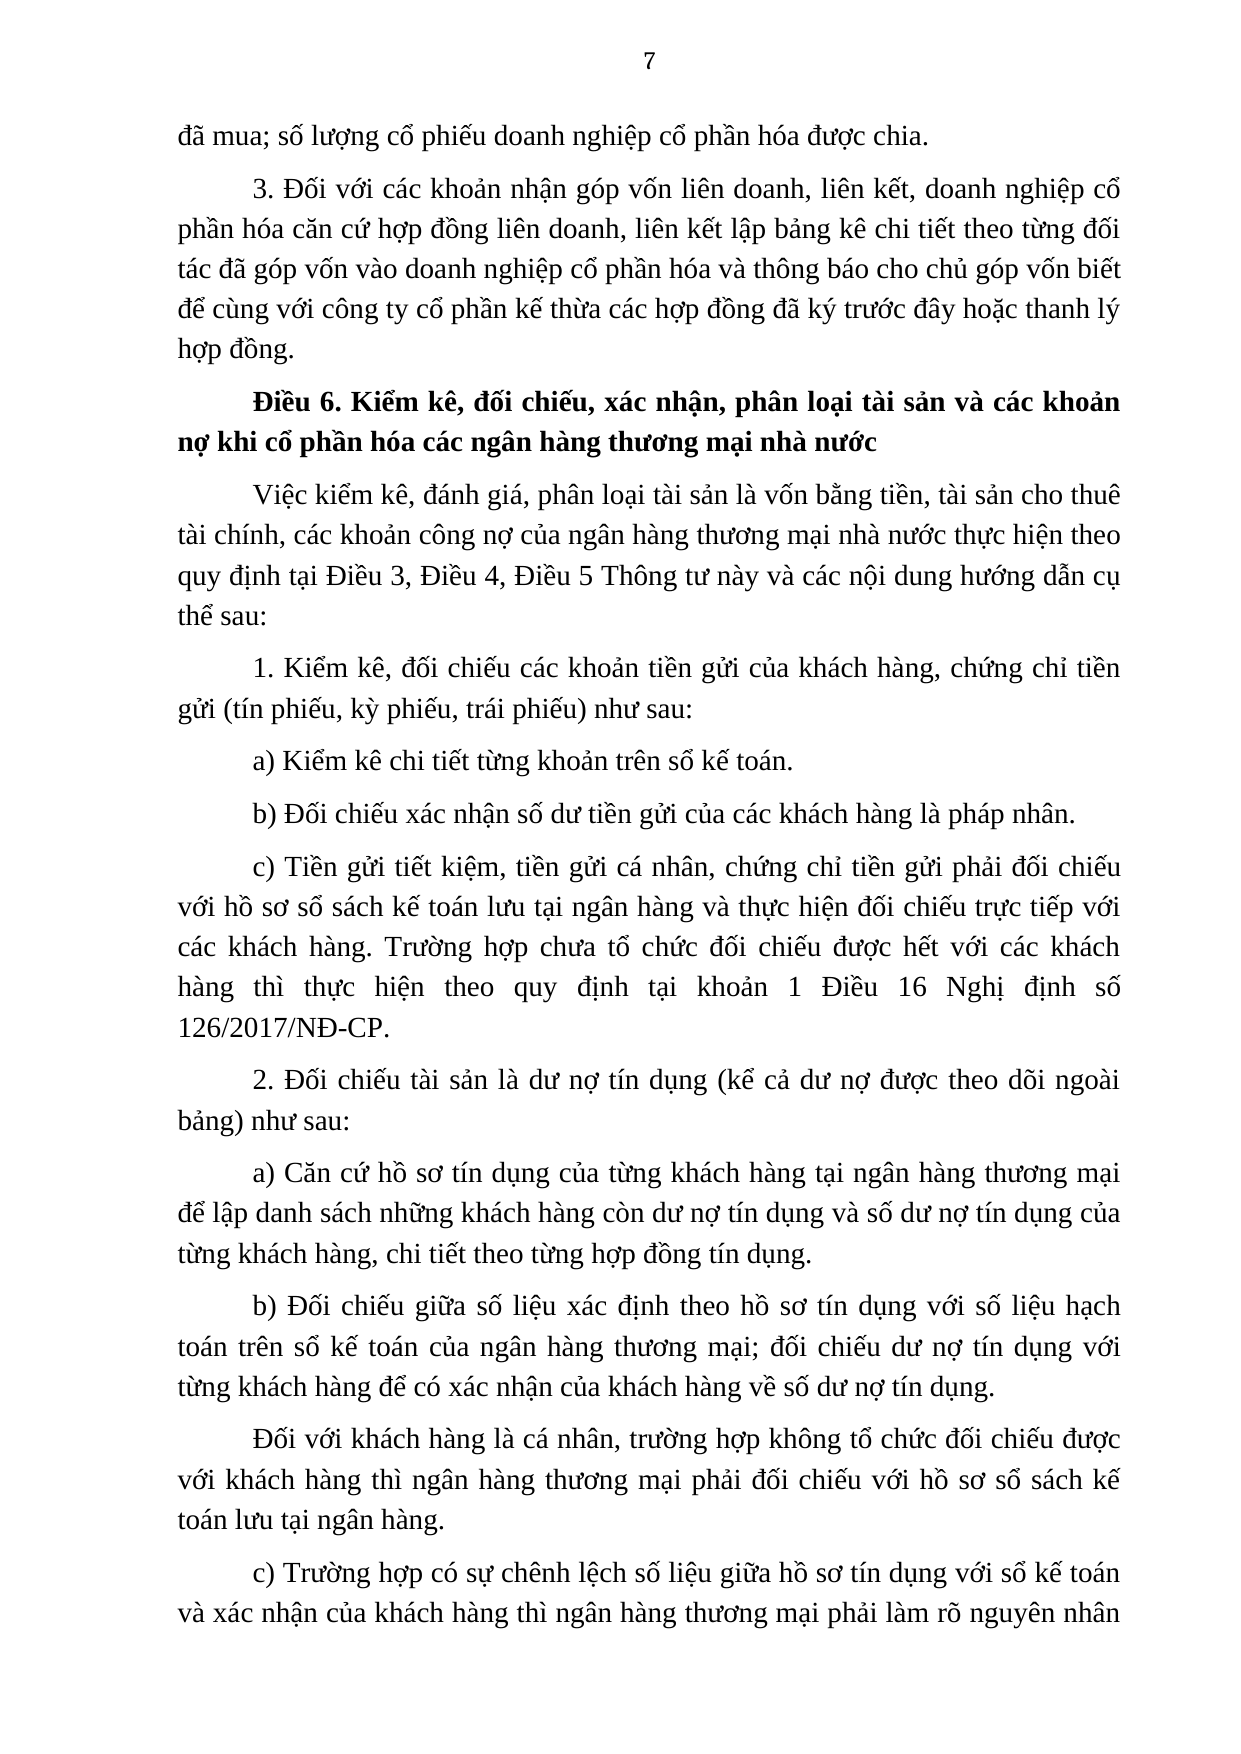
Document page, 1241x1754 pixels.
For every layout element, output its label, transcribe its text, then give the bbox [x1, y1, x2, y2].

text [177, 118, 1122, 152]
text a) Căn cứ hồ sơ tín dụng của từng khách hàng tại ngân hàng thương mại để lập danh sách những khách hàng còn dư nợ tín dụng và số dư nợ tín dụng của từng khách hàng, chi tiết theo từng hợp đồng tín dụng. [177, 1155, 1122, 1269]
text b) Đối chiếu xác nhận số dư tiền gửi của các khách hàng là pháp nhân. [177, 796, 1122, 830]
text b) Đối chiếu giữa số liệu xác định theo hồ sơ tín dụng với số liệu hạch toán trên sổ kế toán của ngân hàng thương mại; đối chiếu dư nợ tín dụng với từng khách hàng để có xác nhận của khách hàng về số dư nợ tín dụng. [177, 1288, 1122, 1402]
text Việc kiểm kê, đánh giá, phân loại tài sản là vốn bằng tiền, tài sản cho thuê tài chính, các khoản công nợ của ngân hàng thương mại nhà nước thực hiện theo quy định tại Điều 3, Điều 4, Điều 5 Thông tư này và các nội dung hướng dẫn cụ thể sau: [177, 477, 1122, 631]
text Đối với khách hàng là cá nhân, trường hợp không tổ chức đối chiếu được với khách hàng thì ngân hàng thương mại phải đối chiếu với hồ sơ sổ sách kế toán lưu tại ngân hàng. [177, 1422, 1122, 1536]
text Điều 6. Kiểm kê, đối chiếu, xác nhận, phân loại tài sản và các khoản nợ khi cổ phần hóa các ngân hàng thương mại nhà nước [177, 384, 1122, 458]
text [177, 1555, 1122, 1628]
text 2. Đối chiếu tài sản là dư nợ tín dụng (kể cả dư nợ được theo dõi ngoài bảng) như sau: [177, 1062, 1122, 1136]
text a) Kiểm kê chi tiết từng khoản trên sổ kế toán. [177, 743, 1122, 777]
text 1. Kiểm kê, đối chiếu các khoản tiền gửi của khách hàng, chứng chỉ tiền gửi (tín phiếu, kỳ phiếu, trái phiếu) như sau: [177, 651, 1122, 724]
text 3. Đối với các khoản nhận góp vốn liên doanh, liên kết, doanh nghiệp cổ phần hóa căn cứ hợp đồng liên doanh, liên kết lập bảng kê chi tiết theo từng đối tác đã góp vốn vào doanh nghiệp cổ phần hóa và thông báo cho chủ góp vốn biết để cùng với công ty cổ phần kế thừa các hợp đồng đã ký trước đây hoặc thanh lý hợp đồng. [177, 171, 1122, 365]
text c) Tiền gửi tiết kiệm, tiền gửi cá nhân, chứng chỉ tiền gửi phải đối chiếu với hồ sơ sổ sách kế toán lưu tại ngân hàng và thực hiện đối chiếu trực tiếp với các khách hàng. Trường hợp chưa tổ chức đối chiếu được hết với các khách hàng thì thực hiện theo quy định tại khoản 1 Điều 16 Nghị định số 126/2017/NĐ-CP. [177, 849, 1122, 1043]
